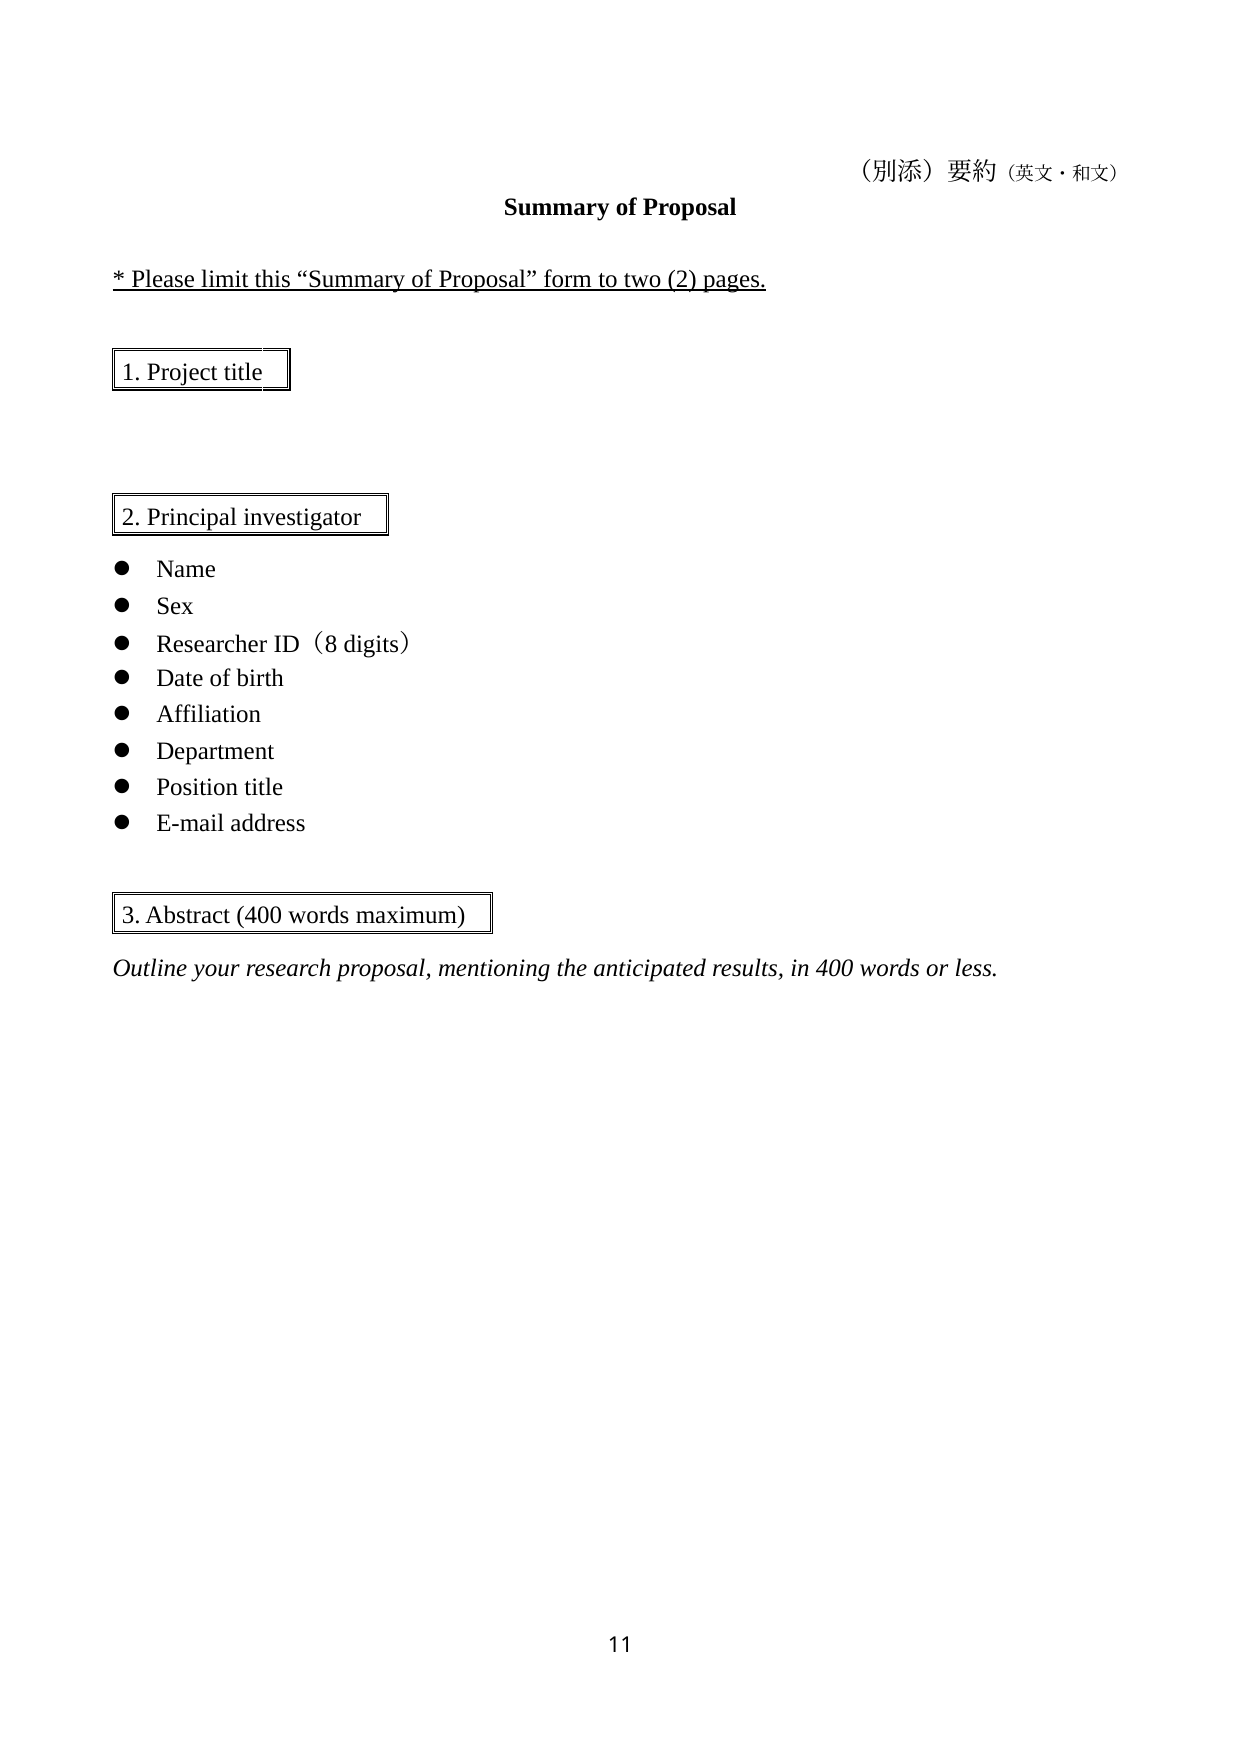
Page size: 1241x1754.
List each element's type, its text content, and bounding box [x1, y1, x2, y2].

text Outline your research proposal, mentioning the anticipated results, in 400 words or less. [112, 949, 1128, 986]
list E-mail address [112, 804, 1128, 841]
text * Please limit this “Summary of Proposal” form to two (2) pages. [112, 261, 1128, 297]
list Sex [112, 587, 1128, 623]
list Position title [112, 768, 1128, 804]
list Date of birth [112, 659, 1128, 696]
list Affiliation [112, 696, 1128, 732]
text （別添）要約（英文・和文） [112, 152, 1128, 188]
text 1. Project title [112, 333, 1128, 406]
list Department [112, 732, 1128, 768]
list Researcher ID（8 digits） [112, 623, 1128, 659]
list Name [112, 551, 1128, 587]
text 2. Principal investigator [112, 478, 1128, 551]
text Summary of Proposal [112, 188, 1128, 224]
text 3. Abstract (400 words maximum) [112, 877, 1128, 949]
